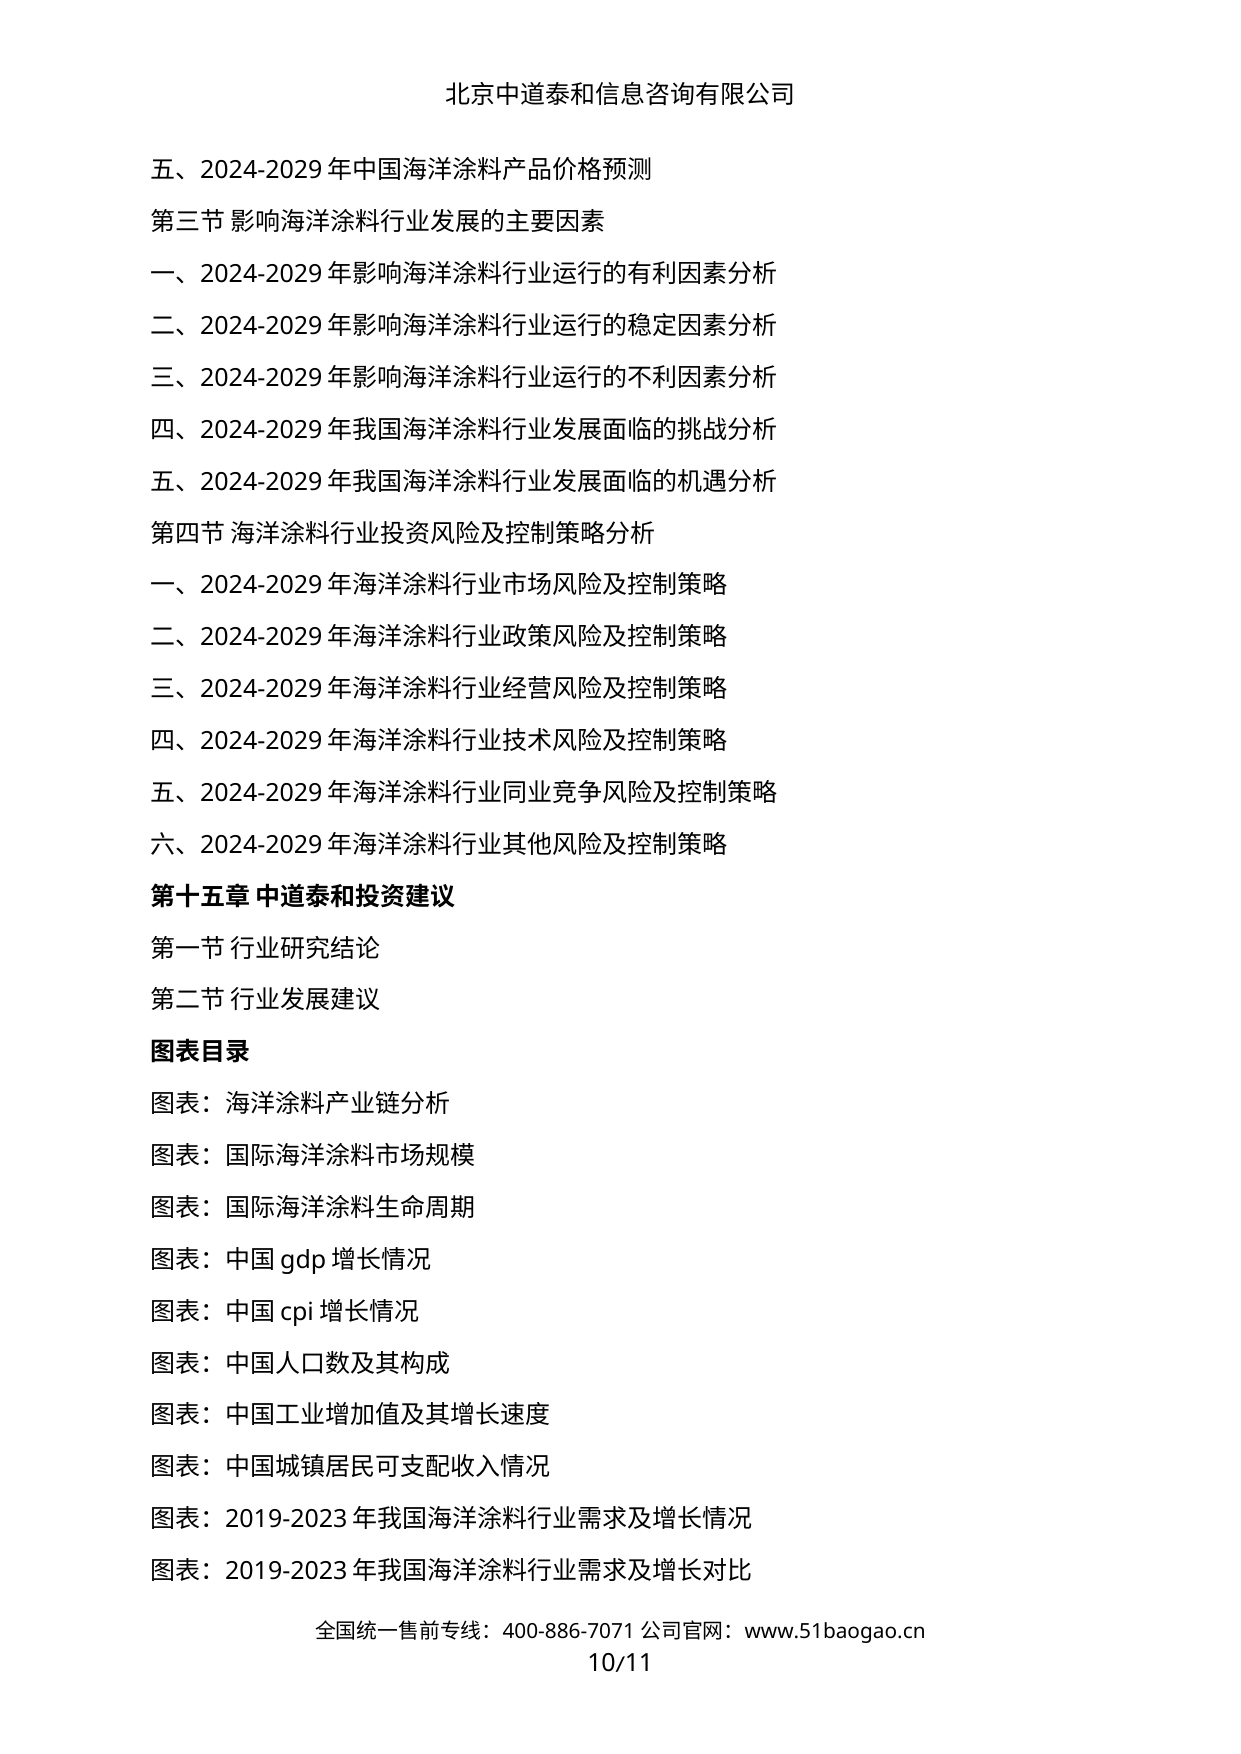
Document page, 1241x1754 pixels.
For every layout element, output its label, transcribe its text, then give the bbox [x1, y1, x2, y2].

text 图表：2019-2023年我国海洋涂料行业需求及增长对比 [150, 1551, 1090, 1587]
text 二、2024-2029年影响海洋涂料行业运行的稳定因素分析 [150, 306, 1090, 342]
text 六、2024-2029年海洋涂料行业其他风险及控制策略 [150, 824, 1090, 861]
text 图表：中国gdp增长情况 [150, 1239, 1090, 1276]
text 四、2024-2029年海洋涂料行业技术风险及控制策略 [150, 721, 1090, 757]
text 图表：国际海洋涂料生命周期 [150, 1187, 1090, 1224]
text 第四节 海洋涂料行业投资风险及控制策略分析 [150, 513, 1090, 549]
text 图表：中国城镇居民可支配收入情况 [150, 1447, 1090, 1483]
text 图表：海洋涂料产业链分析 [150, 1084, 1090, 1120]
text 五、2024-2029年中国海洋涂料产品价格预测 [150, 150, 1090, 186]
text 第一节 行业研究结论 [150, 928, 1090, 964]
text 第十五章 中道泰和投资建议 [150, 876, 1090, 912]
text 三、2024-2029年影响海洋涂料行业运行的不利因素分析 [150, 357, 1090, 394]
text 四、2024-2029年我国海洋涂料行业发展面临的挑战分析 [150, 409, 1090, 446]
text 二、2024-2029年海洋涂料行业政策风险及控制策略 [150, 617, 1090, 653]
text 图表：中国工业增加值及其增长速度 [150, 1395, 1090, 1431]
text 一、2024-2029年海洋涂料行业市场风险及控制策略 [150, 565, 1090, 601]
text 图表：中国cpi增长情况 [150, 1291, 1090, 1327]
text 图表：中国人口数及其构成 [150, 1343, 1090, 1379]
text 图表：国际海洋涂料市场规模 [150, 1136, 1090, 1172]
text 第三节 影响海洋涂料行业发展的主要因素 [150, 202, 1090, 238]
text 图表目录 [150, 1032, 1090, 1068]
text 第二节 行业发展建议 [150, 980, 1090, 1016]
text 一、2024-2029年影响海洋涂料行业运行的有利因素分析 [150, 254, 1090, 290]
text 三、2024-2029年海洋涂料行业经营风险及控制策略 [150, 669, 1090, 705]
text 五、2024-2029年我国海洋涂料行业发展面临的机遇分析 [150, 461, 1090, 497]
text 图表：2019-2023年我国海洋涂料行业需求及增长情况 [150, 1499, 1090, 1535]
text 五、2024-2029年海洋涂料行业同业竞争风险及控制策略 [150, 772, 1090, 809]
